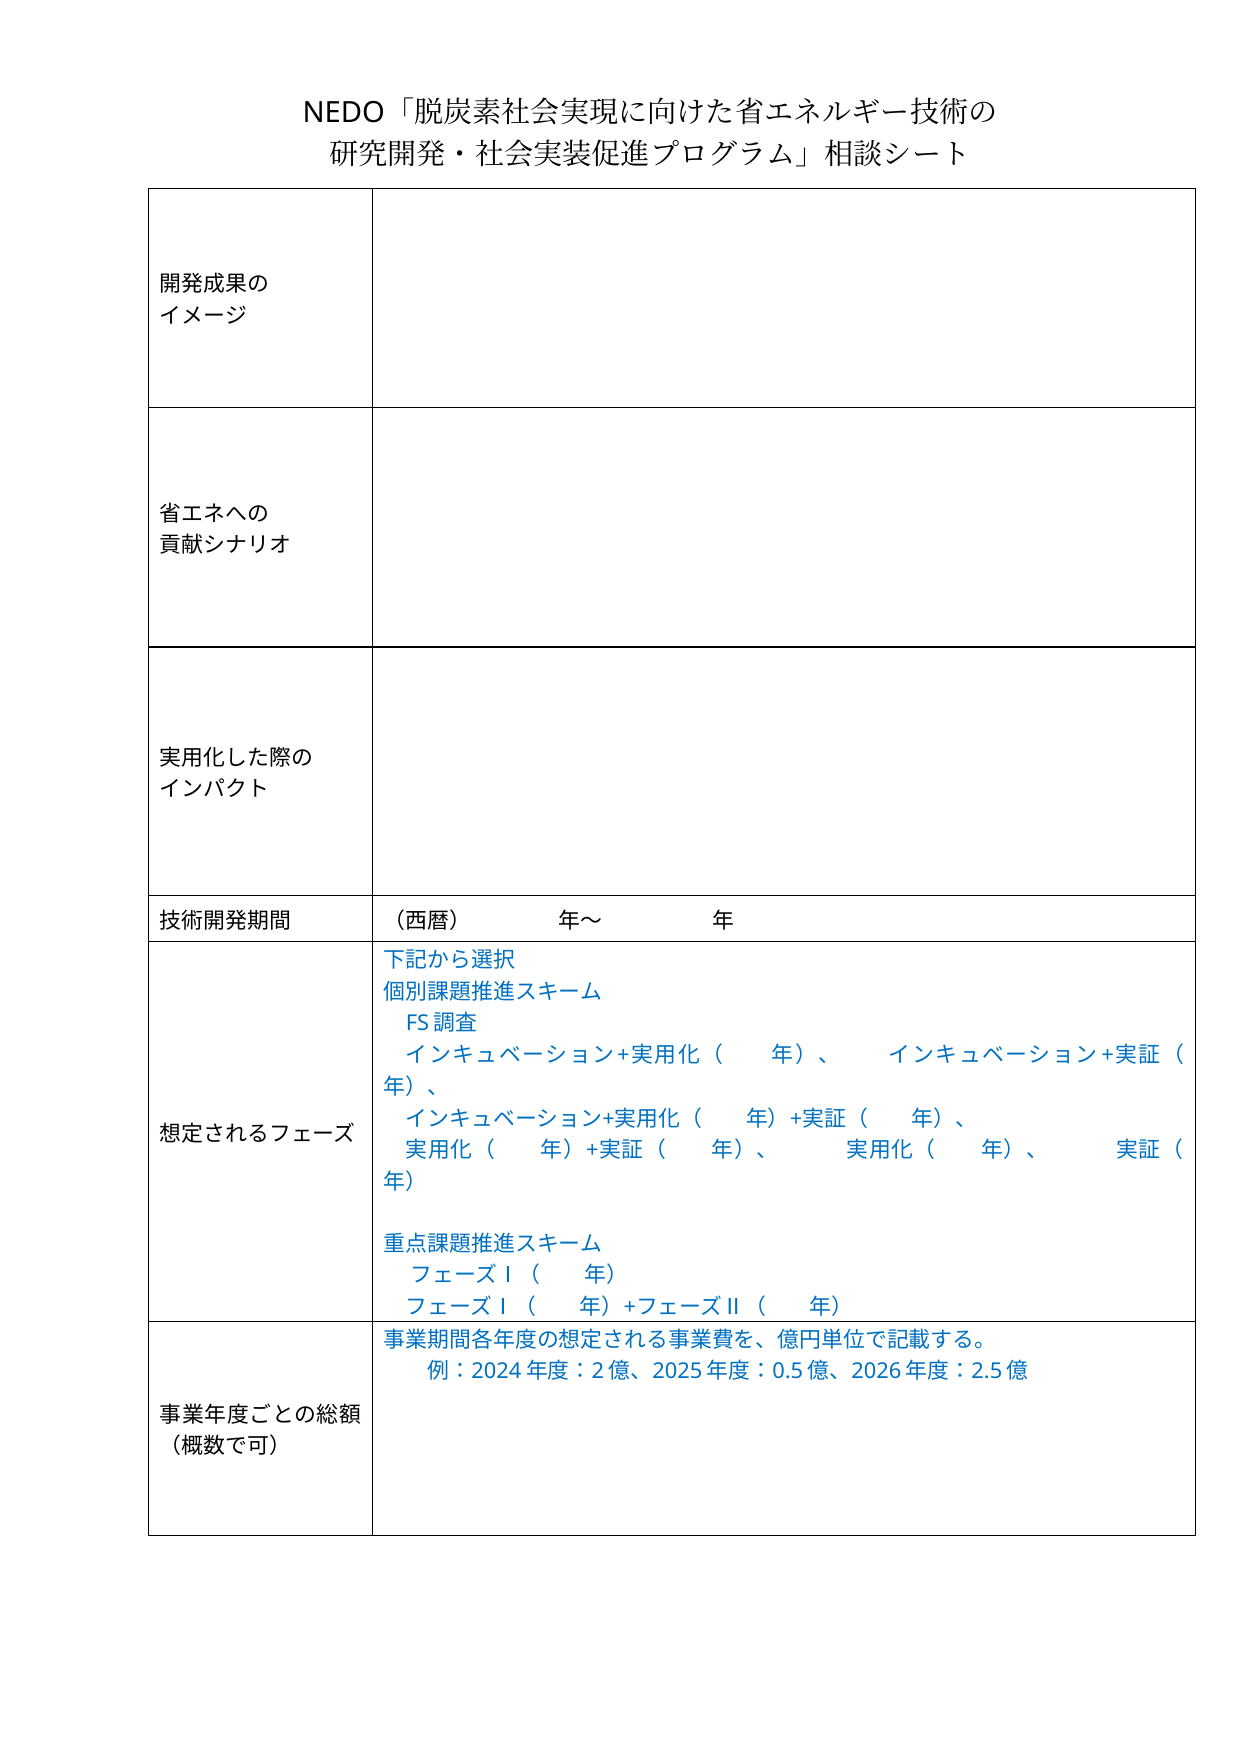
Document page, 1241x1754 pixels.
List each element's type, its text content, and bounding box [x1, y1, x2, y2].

table_cell [373, 189, 1195, 407]
table_cell [373, 648, 1195, 895]
table_cell 開発成果の イメージ [149, 189, 372, 407]
table_cell 技術開発期間 [149, 896, 372, 941]
table_cell [373, 408, 1195, 646]
table_cell 事業年度ごとの総額（概数で可） [149, 1322, 372, 1535]
table_cell 実用化した際の インパクト [149, 648, 372, 895]
table_cell 事業期間各年度の想定される事業費を、億円単位で記載する。 例：2024年度：2億、2025年度：0.5億、2026年度：2.5億 [373, 1322, 1195, 1535]
table_cell （西暦） 年～ 年 [373, 896, 1195, 941]
table_cell 想定されるフェーズ [149, 942, 372, 1321]
table_cell 省エネへの 貢献シナリオ [149, 408, 372, 646]
table_cell 下記から選択 個別課題推進スキーム FS調査 インキュベーション+実用化（ 年）、 インキュベーション+実証（ 年）、 インキュベーション+実用化（ 年）+実証（ 年）、 実用化（ 年）+実証（ 年）、 実用化（ 年）、 実証（ 年） 重点課題推進スキーム フェーズⅠ（ 年） フェーズⅠ（ 年）+フェーズⅡ（ 年） [373, 942, 1195, 1321]
